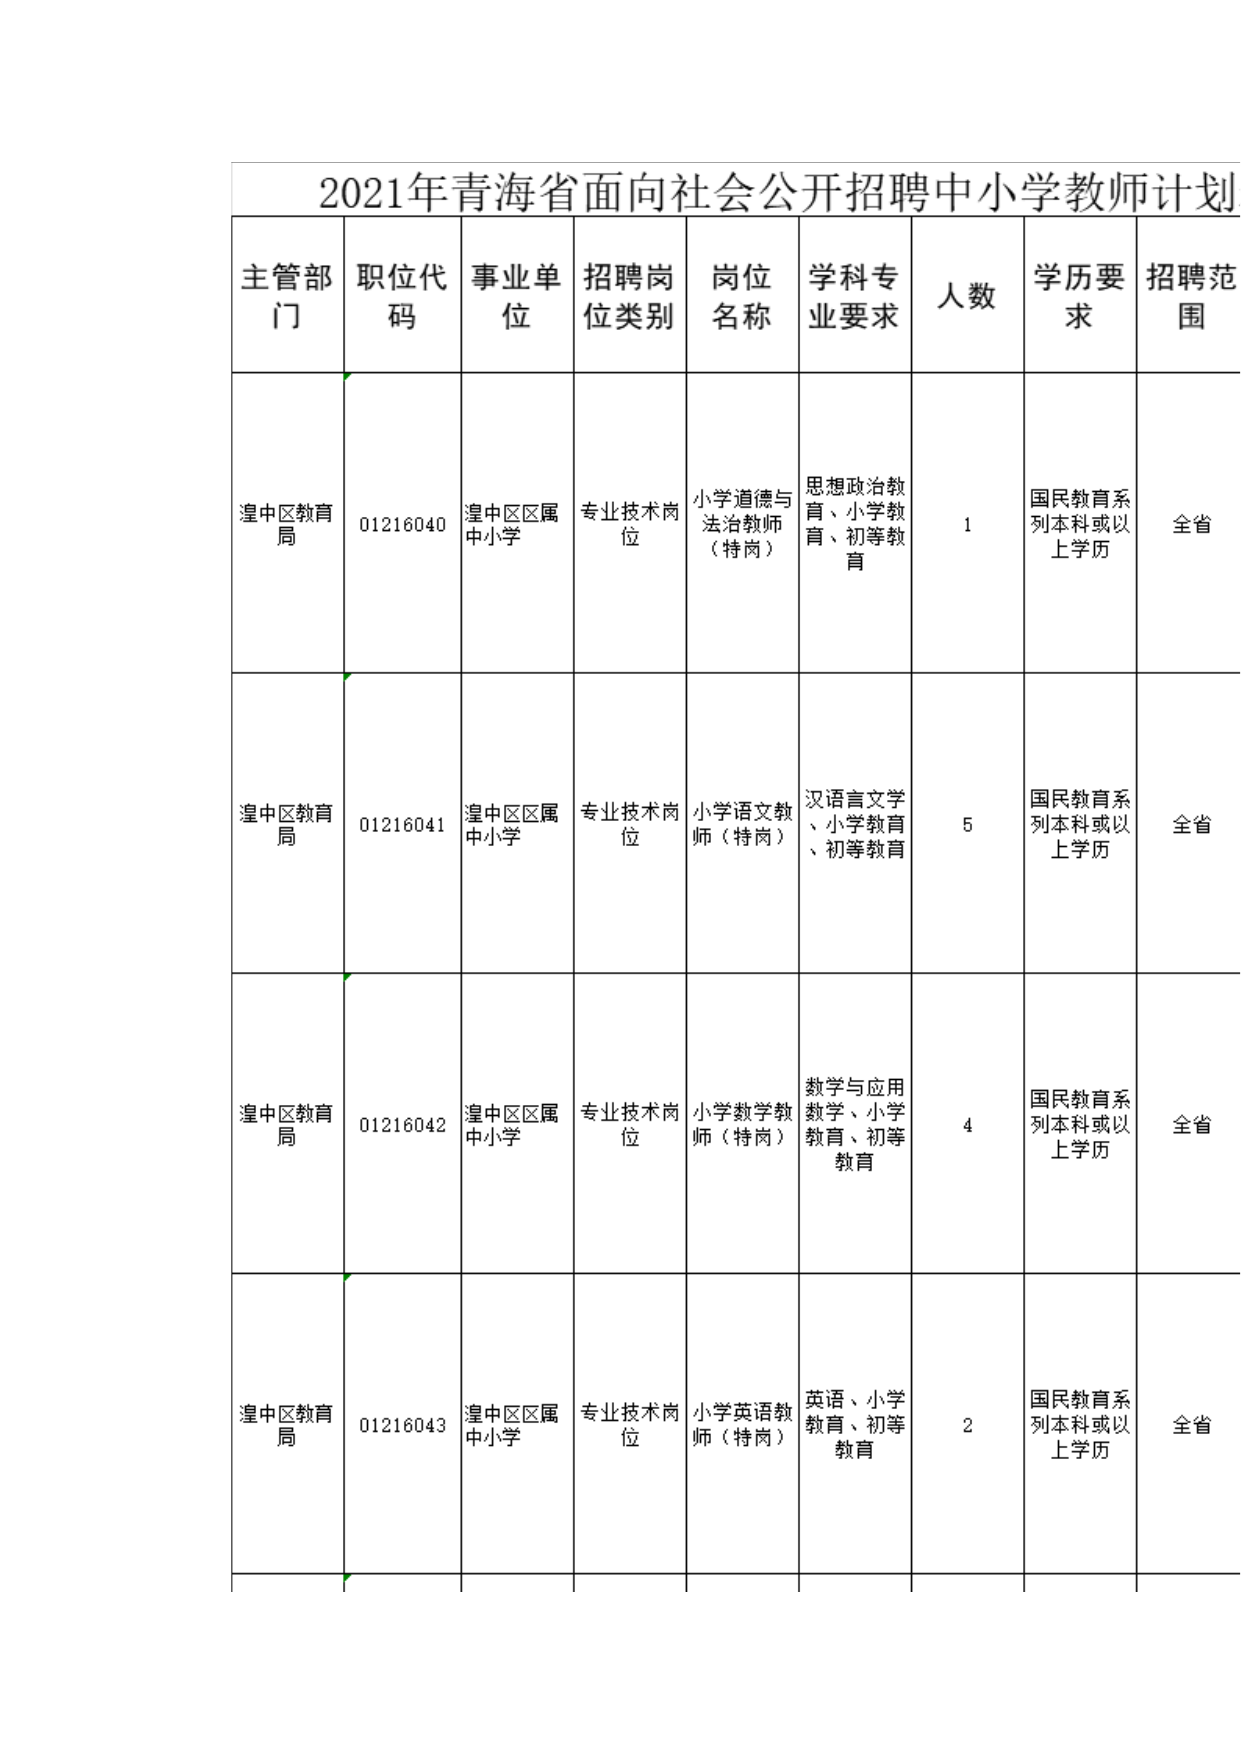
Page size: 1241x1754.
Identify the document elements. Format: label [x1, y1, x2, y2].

picture [231, 162, 1241, 1592]
